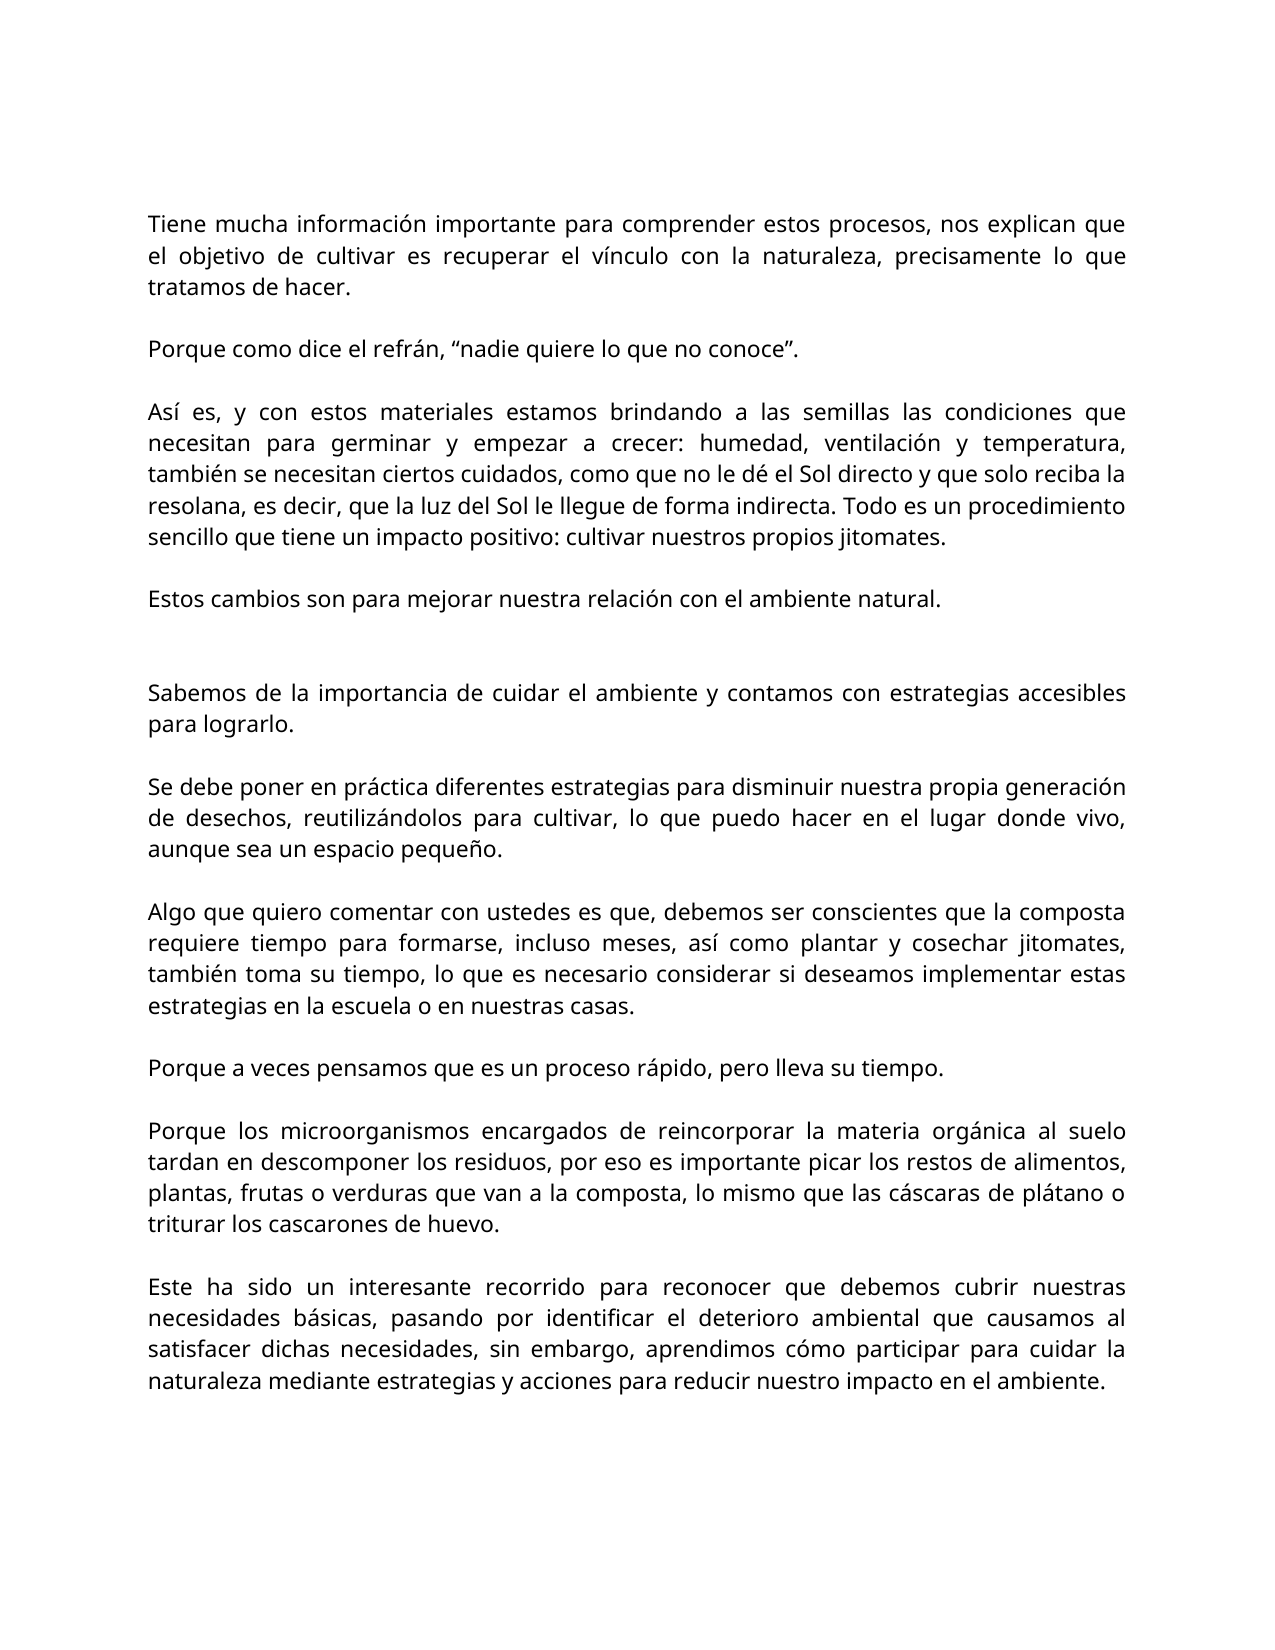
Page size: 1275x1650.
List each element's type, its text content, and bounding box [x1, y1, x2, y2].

text Porque como dice el refrán, “nadie quiere lo que no conoce”. [148, 333, 1127, 365]
text Este ha sido un interesante recorrido para reconocer que debemos cubrir nuestras necesidades básicas, pasando por identificar el deterioro ambiental que causamos al satisfacer dichas necesidades, sin embargo, aprendimos cómo participar para cuidar la naturaleza mediante estrategias y acciones para reducir nuestro impacto en el ambiente. [148, 1271, 1127, 1396]
text Tiene mucha información importante para comprender estos procesos, nos explican que el objetivo de cultivar es recuperar el vínculo con la naturaleza, precisamente lo que tratamos de hacer. [148, 208, 1127, 302]
text Estos cambios son para mejorar nuestra relación con el ambiente natural. [148, 583, 1127, 615]
text Así es, y con estos materiales estamos brindando a las semillas las condiciones que necesitan para germinar y empezar a crecer: humedad, ventilación y temperatura, también se necesitan ciertos cuidados, como que no le dé el Sol directo y que solo reciba la resolana, es decir, que la luz del Sol le llegue de forma indirecta. Todo es un procedimiento sencillo que tiene un impacto positivo: cultivar nuestros propios jitomates. [148, 396, 1127, 552]
text Se debe poner en práctica diferentes estrategias para disminuir nuestra propia generación de desechos, reutilizándolos para cultivar, lo que puedo hacer en el lugar donde vivo, aunque sea un espacio pequeño. [148, 771, 1127, 865]
text Sabemos de la importancia de cuidar el ambiente y contamos con estrategias accesibles para lograrlo. [148, 677, 1127, 740]
text Porque los microorganismos encargados de reincorporar la materia orgánica al suelo tardan en descomponer los residuos, por eso es importante picar los restos de alimentos, plantas, frutas o verduras que van a la composta, lo mismo que las cáscaras de plátano o triturar los cascarones de huevo. [148, 1115, 1127, 1240]
text Algo que quiero comentar con ustedes es que, debemos ser conscientes que la composta requiere tiempo para formarse, incluso meses, así como plantar y cosechar jitomates, también toma su tiempo, lo que es necesario considerar si deseamos implementar estas estrategias en la escuela o en nuestras casas. [148, 896, 1127, 1021]
text Porque a veces pensamos que es un proceso rápido, pero lleva su tiempo. [148, 1052, 1127, 1083]
